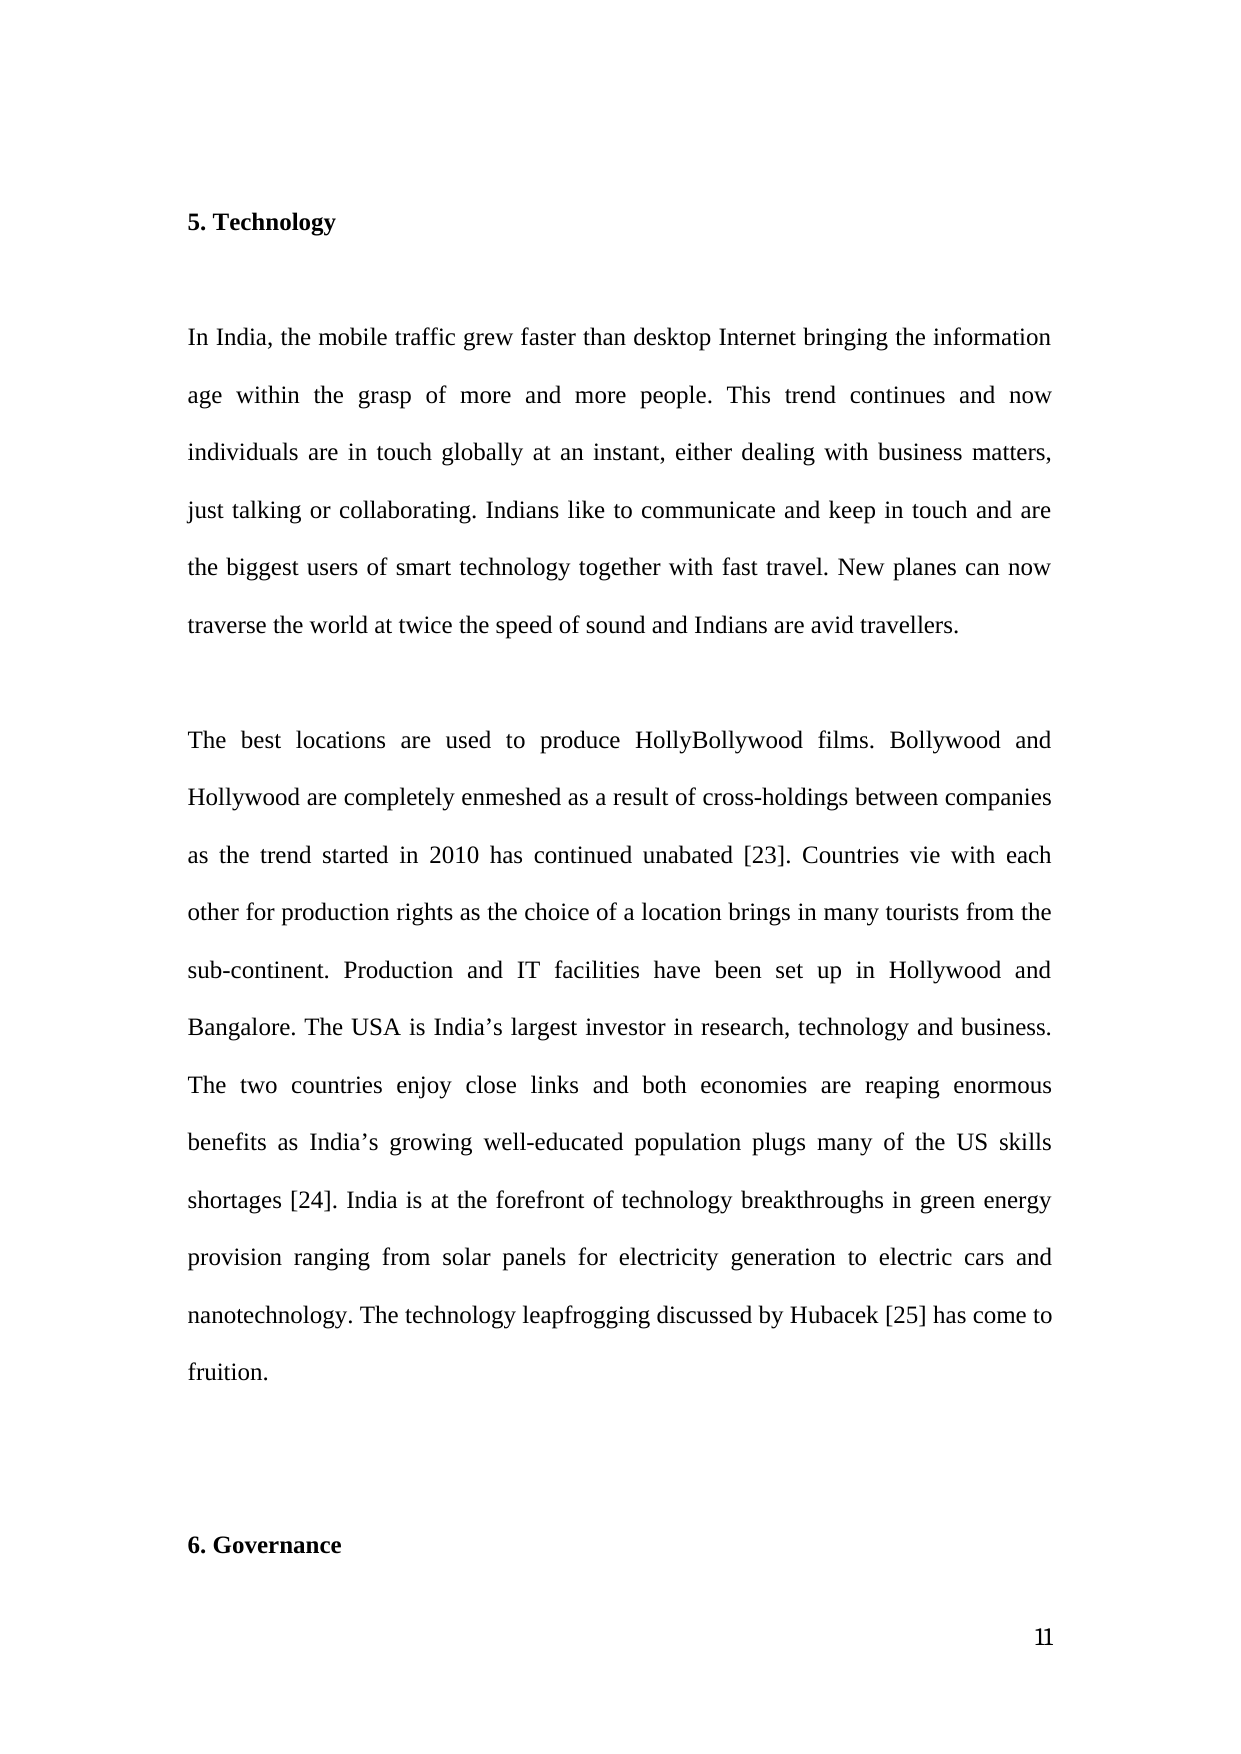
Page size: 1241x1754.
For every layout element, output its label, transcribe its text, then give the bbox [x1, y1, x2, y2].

text 5. Technology [187, 207, 1053, 236]
text The best locations are used to produce HollyBollywood films. Bollywood and Hollywood are completely enmeshed as a result of cross-holdings between companies as the trend started in 2010 has continued unabated [23]. Countries vie with each other for production rights as the choice of a location brings in many tourists from the sub-continent. Production and IT facilities have been set up in Hollywood and Bangalore. The USA is India’s largest investor in research, technology and business. The two countries enjoy close links and both economies are reaping enormous benefits as India’s growing well-educated population plugs many of the US skills shortages [24]. India is at the forefront of technology breakthroughs in green energy provision ranging from solar panels for electricity generation to electric cars and nanotechnology. The technology leapfrogging discussed by Hubacek [25] has come to fruition. [187, 725, 1053, 1386]
text In India, the mobile traffic grew faster than desktop Internet bringing the information age within the grasp of more and more people. This trend continues and now individuals are in touch globally at an instant, either dealing with business matters, just talking or collaborating. Indians like to communicate and keep in touch and are the biggest users of smart technology together with fast travel. New planes can now traverse the world at twice the speed of sound and Indians are avid travellers. [187, 322, 1053, 639]
text 6. Governance [187, 1530, 1053, 1559]
